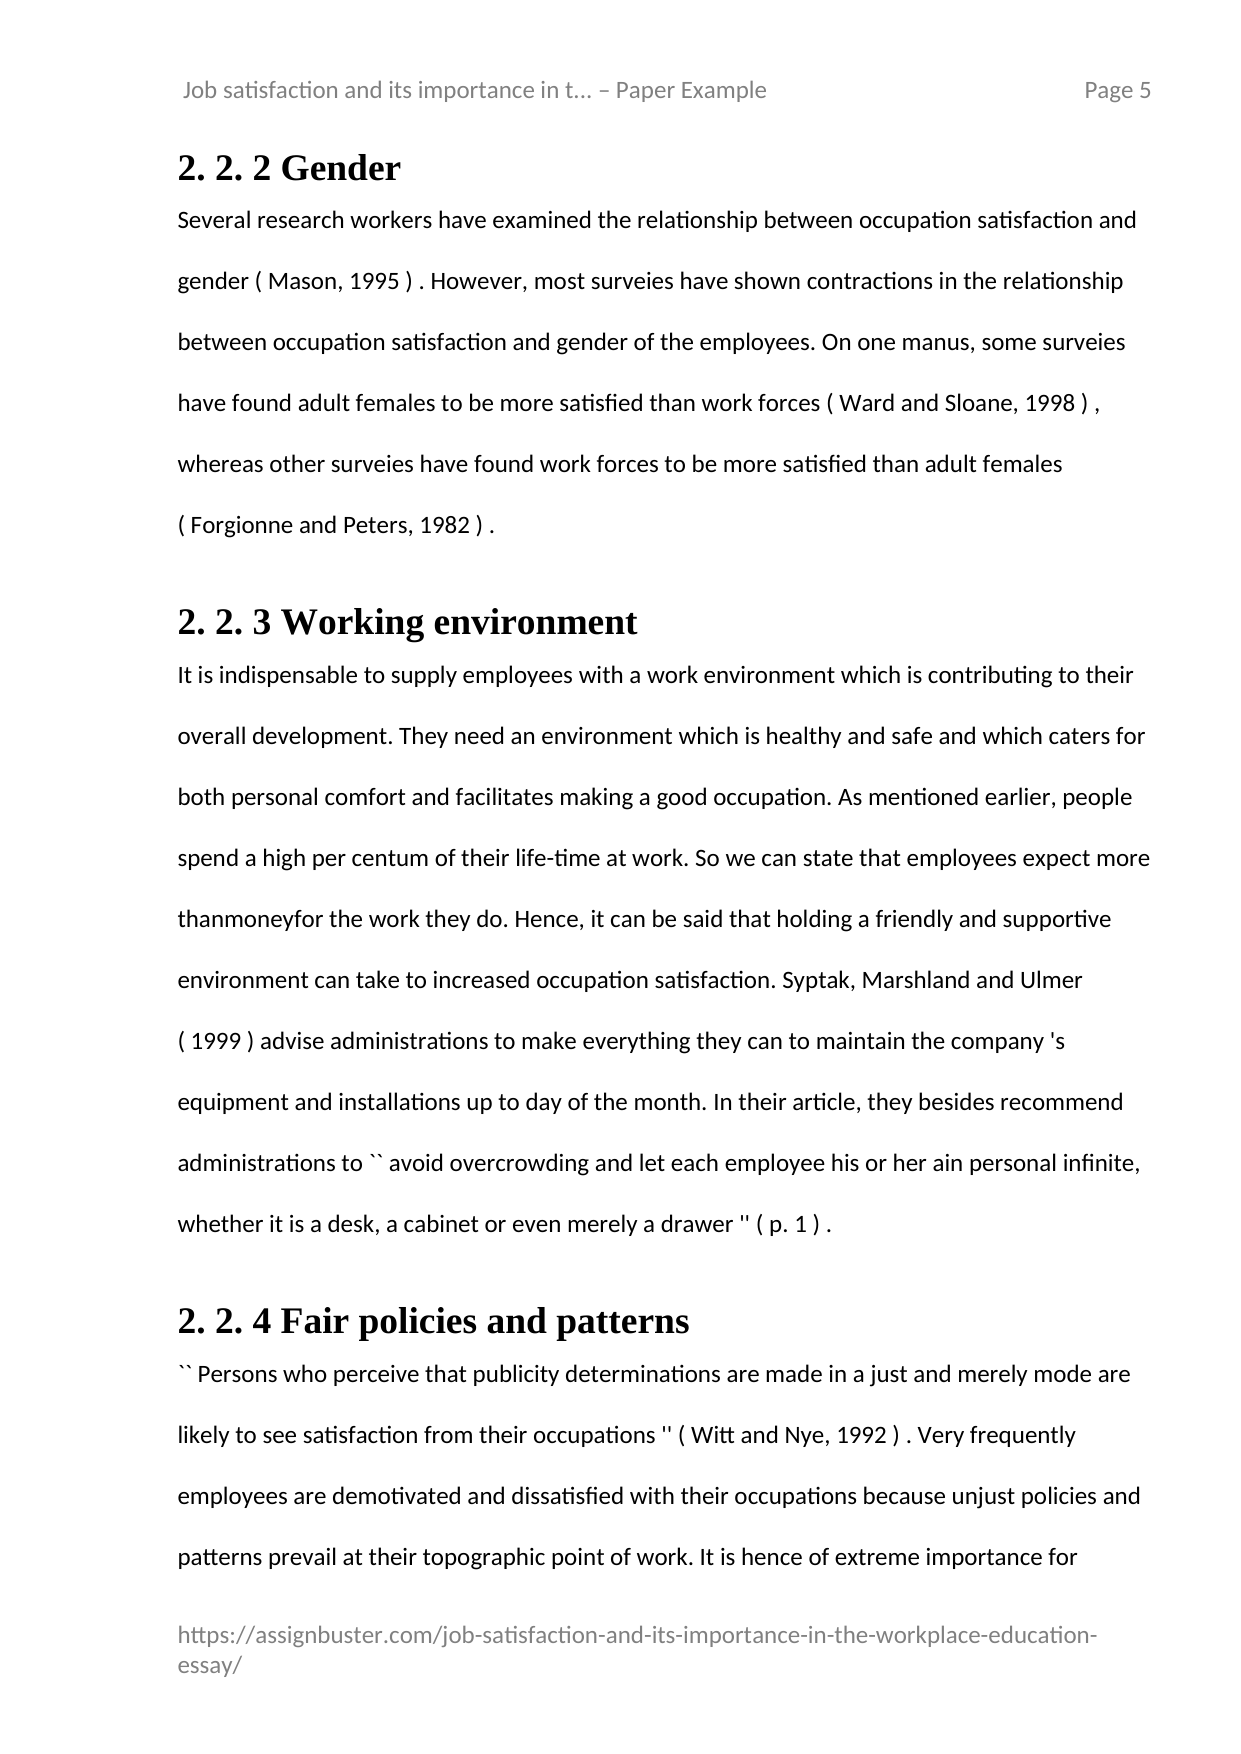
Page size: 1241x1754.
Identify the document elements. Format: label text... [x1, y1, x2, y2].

text It is indispensable to supply employees with a work environment which is contributing to their overall development. They need an environment which is healthy and safe and which caters for both personal comfort and facilitates making a good occupation. As mentioned earlier, people spend a high per centum of their life-time at work. So we can state that employees expect more thanmoneyfor the work they do. Hence, it can be said that holding a friendly and supportive environment can take to increased occupation satisfaction. Syptak, Marshland and Ulmer ( 1999 ) advise administrations to make everything they can to maintain the company 's equipment and installations up to day of the month. In their article, they besides recommend administrations to `` avoid overcrowding and let each employee his or her ain personal infinite, whether it is a desk, a cabinet or even merely a drawer '' ( p. 1 ) . [177, 659, 1152, 1239]
subtitle 2. 2. 2 Gender [177, 145, 1152, 188]
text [177, 1358, 1152, 1571]
text Several research workers have examined the relationship between occupation satisfaction and gender ( Mason, 1995 ) . However, most surveies have shown contractions in the relationship between occupation satisfaction and gender of the employees. On one manus, some surveies have found adult females to be more satisfied than work forces ( Ward and Sloane, 1998 ) , whereas other surveies have found work forces to be more satisfied than adult females ( Forgionne and Peters, 1982 ) . [177, 204, 1152, 540]
subtitle 2. 2. 4 Fair policies and patterns [177, 1299, 1152, 1342]
subtitle 2. 2. 3 Working environment [177, 600, 1152, 643]
